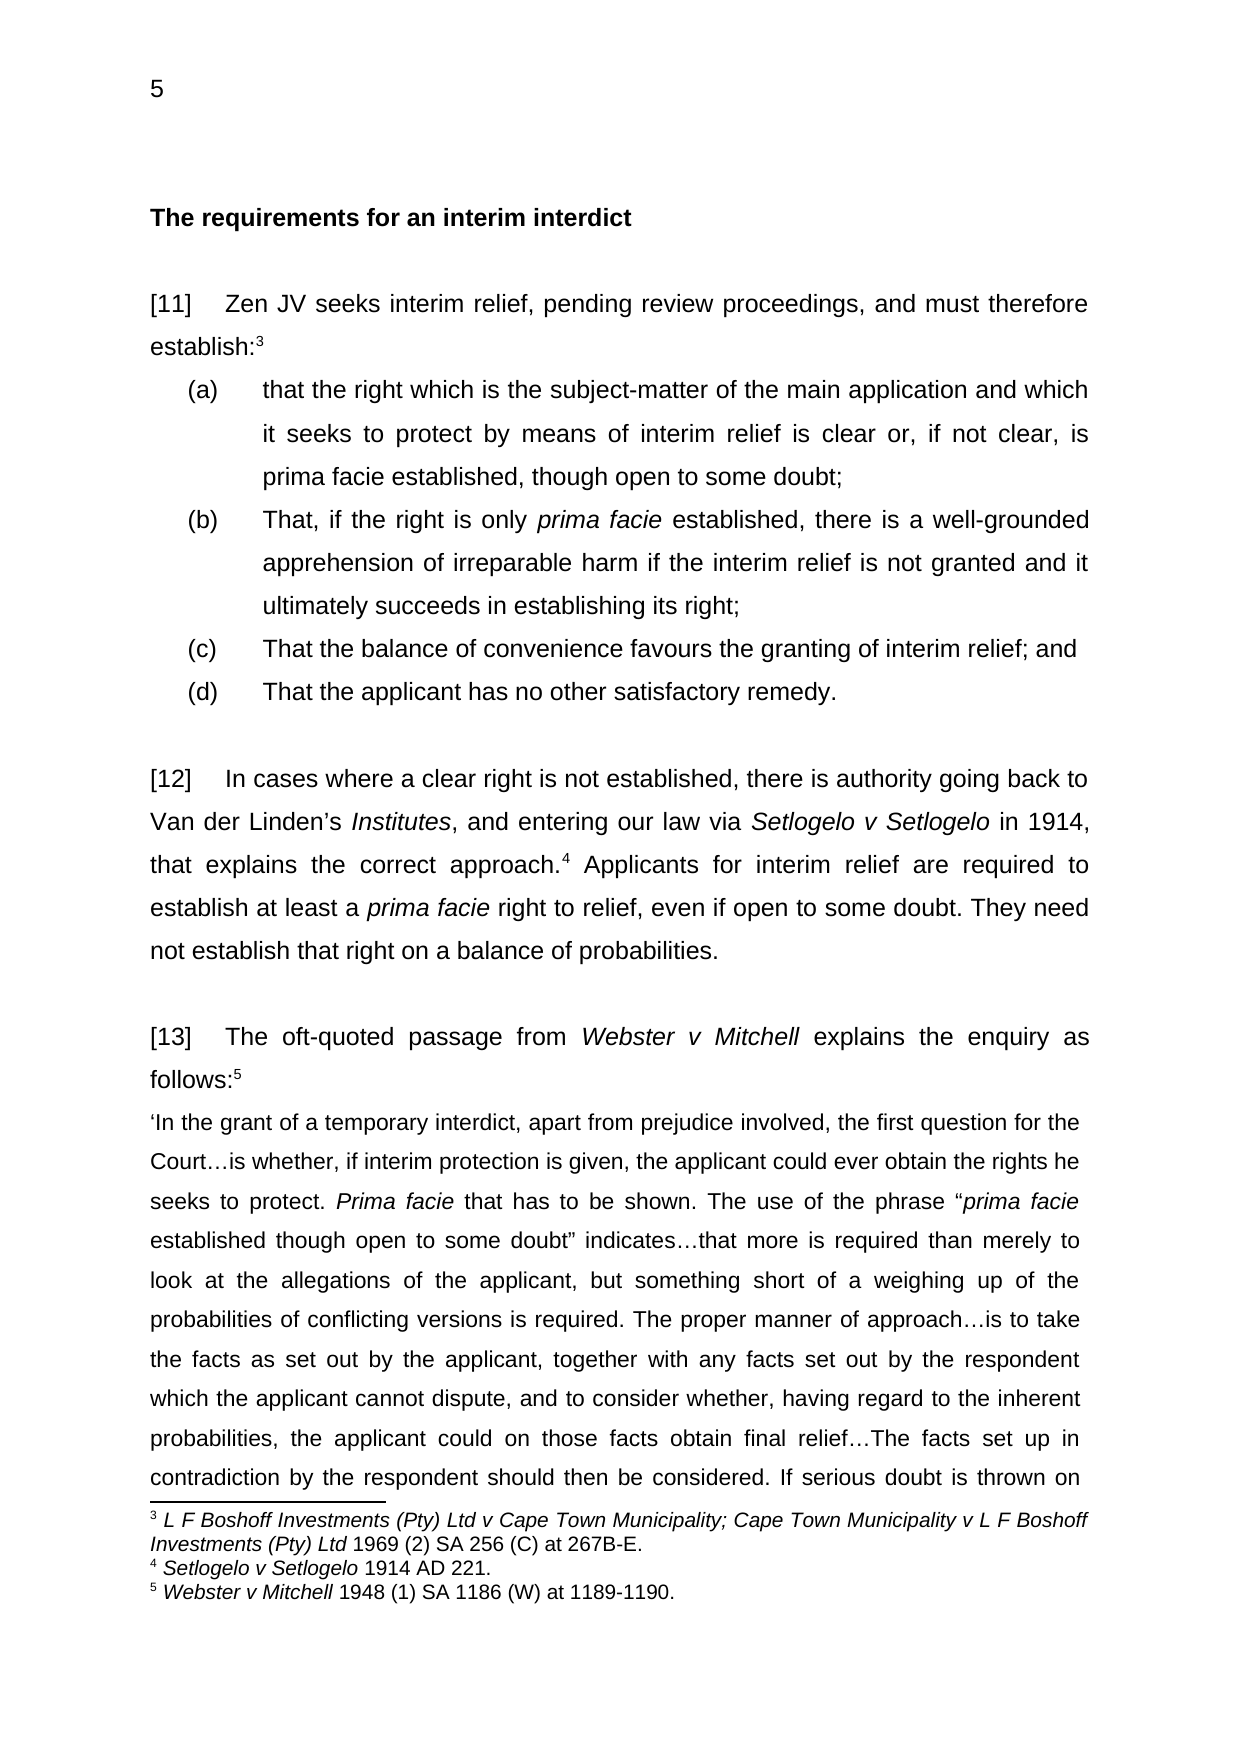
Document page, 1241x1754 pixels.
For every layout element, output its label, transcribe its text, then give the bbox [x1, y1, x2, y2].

text (a) that the right which is the subject-matter of the main application and which it seeks to protect by means of interim relief is clear or, if not clear, is prima facie established, though open to some doubt; [187, 376, 1090, 491]
text (d) That the applicant has no other satisfactory remedy. [187, 677, 1090, 706]
text [11] Zen JV seeks interim relief, pending review proceedings, and must therefore establish: [150, 289, 1090, 361]
text [13] The oft-quoted passage from Webster v Mitchell explains the enquiry as follows: [150, 1022, 1090, 1094]
list The requirements for an interim interdict [150, 203, 1090, 232]
text (c) That the balance of convenience favours the granting of interim relief; and [187, 634, 1090, 663]
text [150, 1109, 1081, 1490]
text [12] In cases where a clear right is not established, there is authority going back to Van der Linden’s Institutes, and entering our law via Setlogelo v Setlogelo in 1914, that explains the correct approach. Applicants for interim relief are required to establish at least a prima facie right to relief, even if open to some doubt. They need not establish that right on a balance of probabilities. [150, 764, 1090, 965]
text (b) That, if the right is only prima facie established, there is a well-grounded apprehension of irreparable harm if the interim relief is not granted and it ultimately succeeds in establishing its right; [187, 505, 1090, 620]
